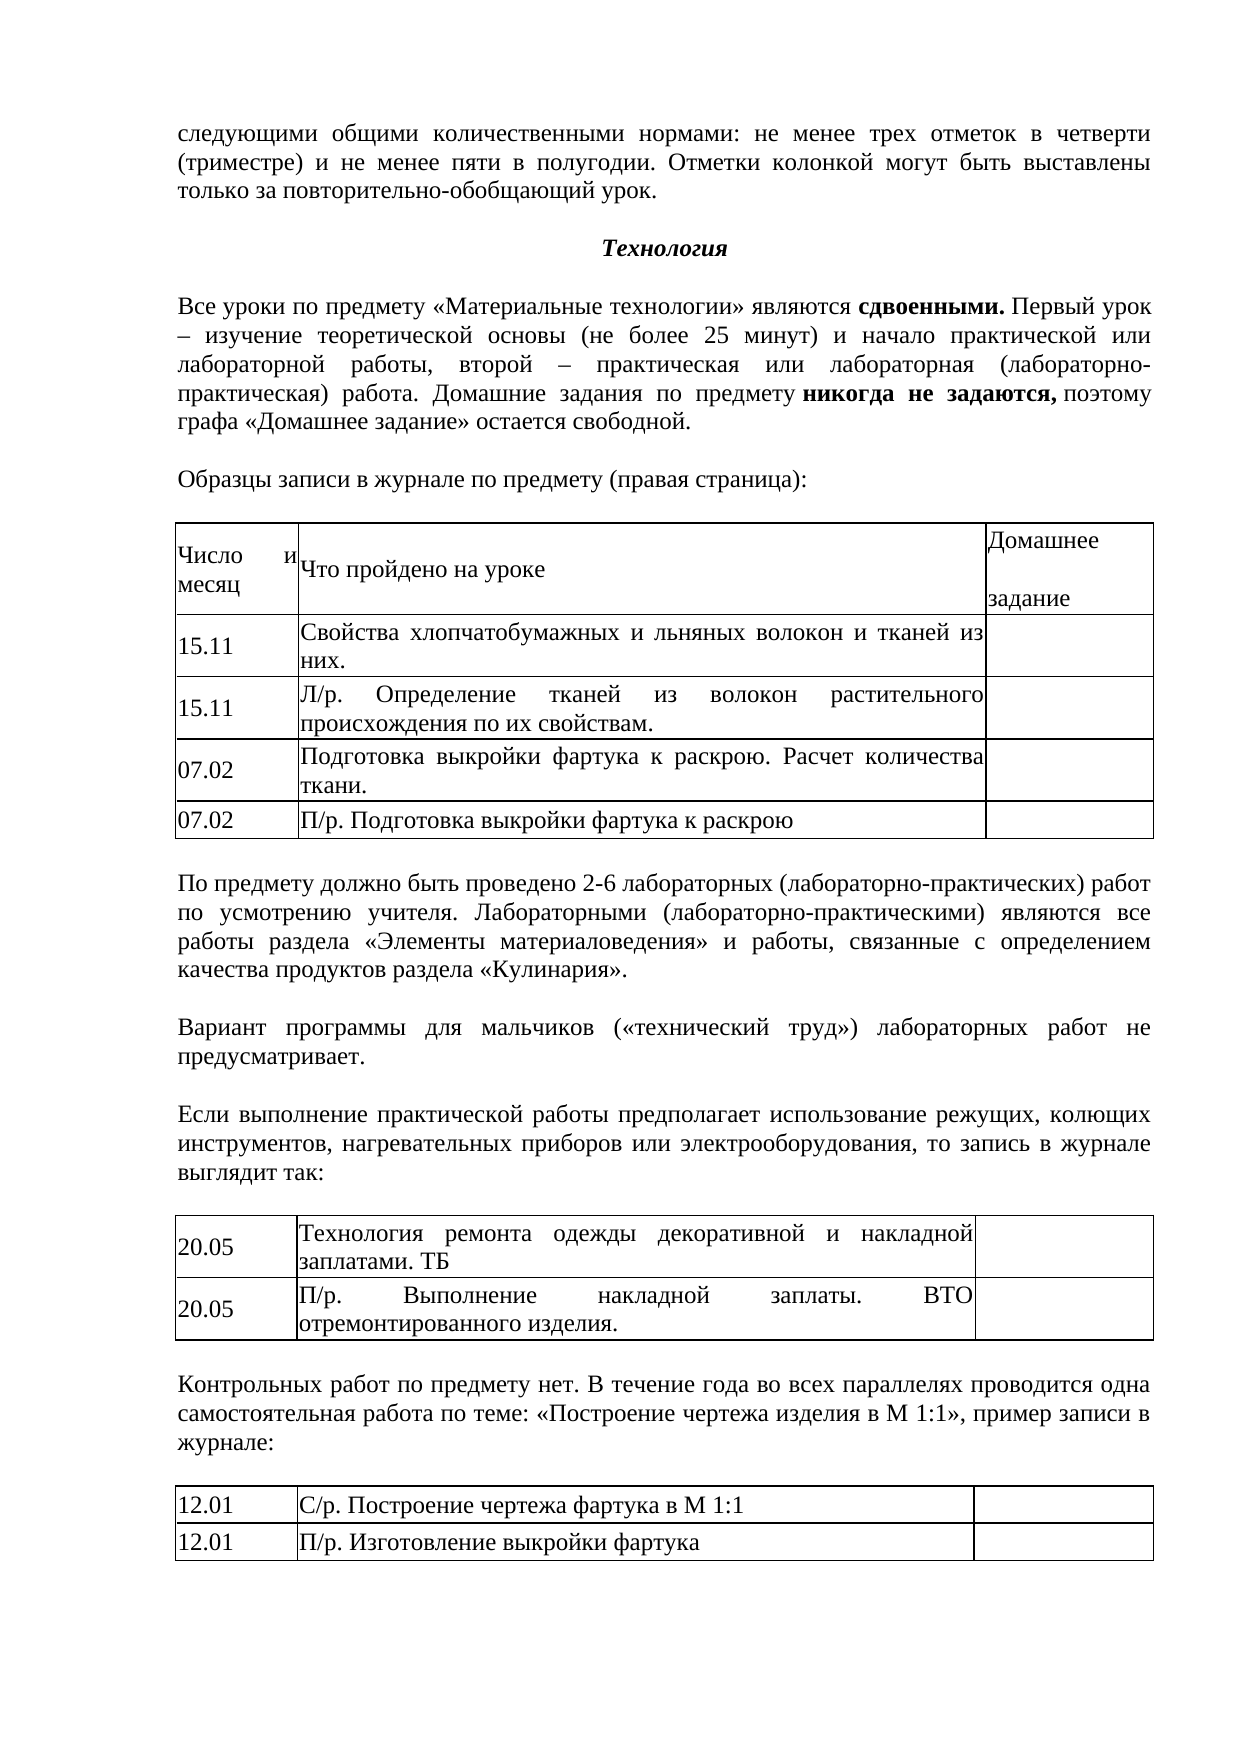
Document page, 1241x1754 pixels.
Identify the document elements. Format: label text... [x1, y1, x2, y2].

table_cell 15.11 [176, 677, 298, 738]
text Образцы записи в журнале по предмету (правая страница): [177, 464, 1152, 493]
table_cell [987, 740, 1153, 800]
table_header [975, 1487, 1153, 1522]
table_cell 07.02 [176, 801, 298, 837]
table_cell 12.01 [176, 1523, 297, 1559]
table_cell Л/р. Определение тканей из волокон растительного происхождения по их свойствам. [299, 677, 985, 738]
text Контрольных работ по предмету нет. В течение года во всех параллелях проводится одна самостоятельная работа по теме: «Построение чертежа изделия в М 1:1», пример записи в журнале: [177, 1369, 1152, 1456]
text Технология [177, 233, 1152, 262]
table_header Домашнее задание [987, 524, 1153, 614]
table_cell [975, 1524, 1153, 1559]
table_cell 07.02 [176, 739, 298, 800]
table_header [976, 1216, 1153, 1277]
table_header Число и месяц [176, 524, 298, 614]
table_cell [987, 677, 1153, 738]
text Вариант программы для мальчиков («технический труд») лабораторных работ не предусматривает. [177, 1012, 1152, 1070]
table_cell [987, 802, 1153, 837]
table_cell П/р. Изготовление выкройки фартука [298, 1524, 973, 1559]
table_header 20.05 [176, 1216, 296, 1277]
table_cell 20.05 [176, 1278, 296, 1339]
table_cell П/р. Выполнение накладной заплаты. ВТО отремонтированного изделия. [298, 1278, 975, 1339]
table_cell [976, 1278, 1153, 1339]
text Все уроки по предмету «Материальные технологии» являются сдвоенными. Первый урок – изучение теоретической основы (не более 25 минут) и начало практической или лабораторной работы, второй – практическая или лабораторная (лабораторно-практическая) работа. Домашние задания по предмету никогда не задаются, поэтому графа «Домашнее задание» остается свободной. [177, 291, 1152, 435]
table_header 12.01 [176, 1487, 297, 1522]
text По предмету должно быть проведено 2-6 лабораторных (лабораторно-практических) работ по усмотрению учителя. Лабораторными (лабораторно-практическими) являются все работы раздела «Элементы материаловедения» и работы, связанные с определением качества продуктов раздела «Кулинария». [177, 868, 1152, 983]
table_cell 15.11 [176, 615, 298, 676]
table_header Технология ремонта одежды декоративной и накладной заплатами. ТБ [298, 1216, 975, 1277]
table_header С/р. Построение чертежа фартука в М 1:1 [298, 1487, 973, 1522]
text Если выполнение практической работы предполагает использование режущих, колющих инструментов, нагревательных приборов или электрооборудования, то запись в журнале выглядит так: [177, 1099, 1152, 1185]
table_cell Свойства хлопчатобумажных и льняных волокон и тканей из них. [299, 615, 985, 676]
table_header Что пройдено на уроке [299, 524, 985, 614]
table_cell Подготовка выкройки фартука к раскрою. Расчет количества ткани. [299, 740, 985, 800]
table_cell [987, 615, 1153, 676]
table_cell П/р. Подготовка выкройки фартука к раскрою [299, 802, 985, 837]
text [177, 118, 1152, 204]
